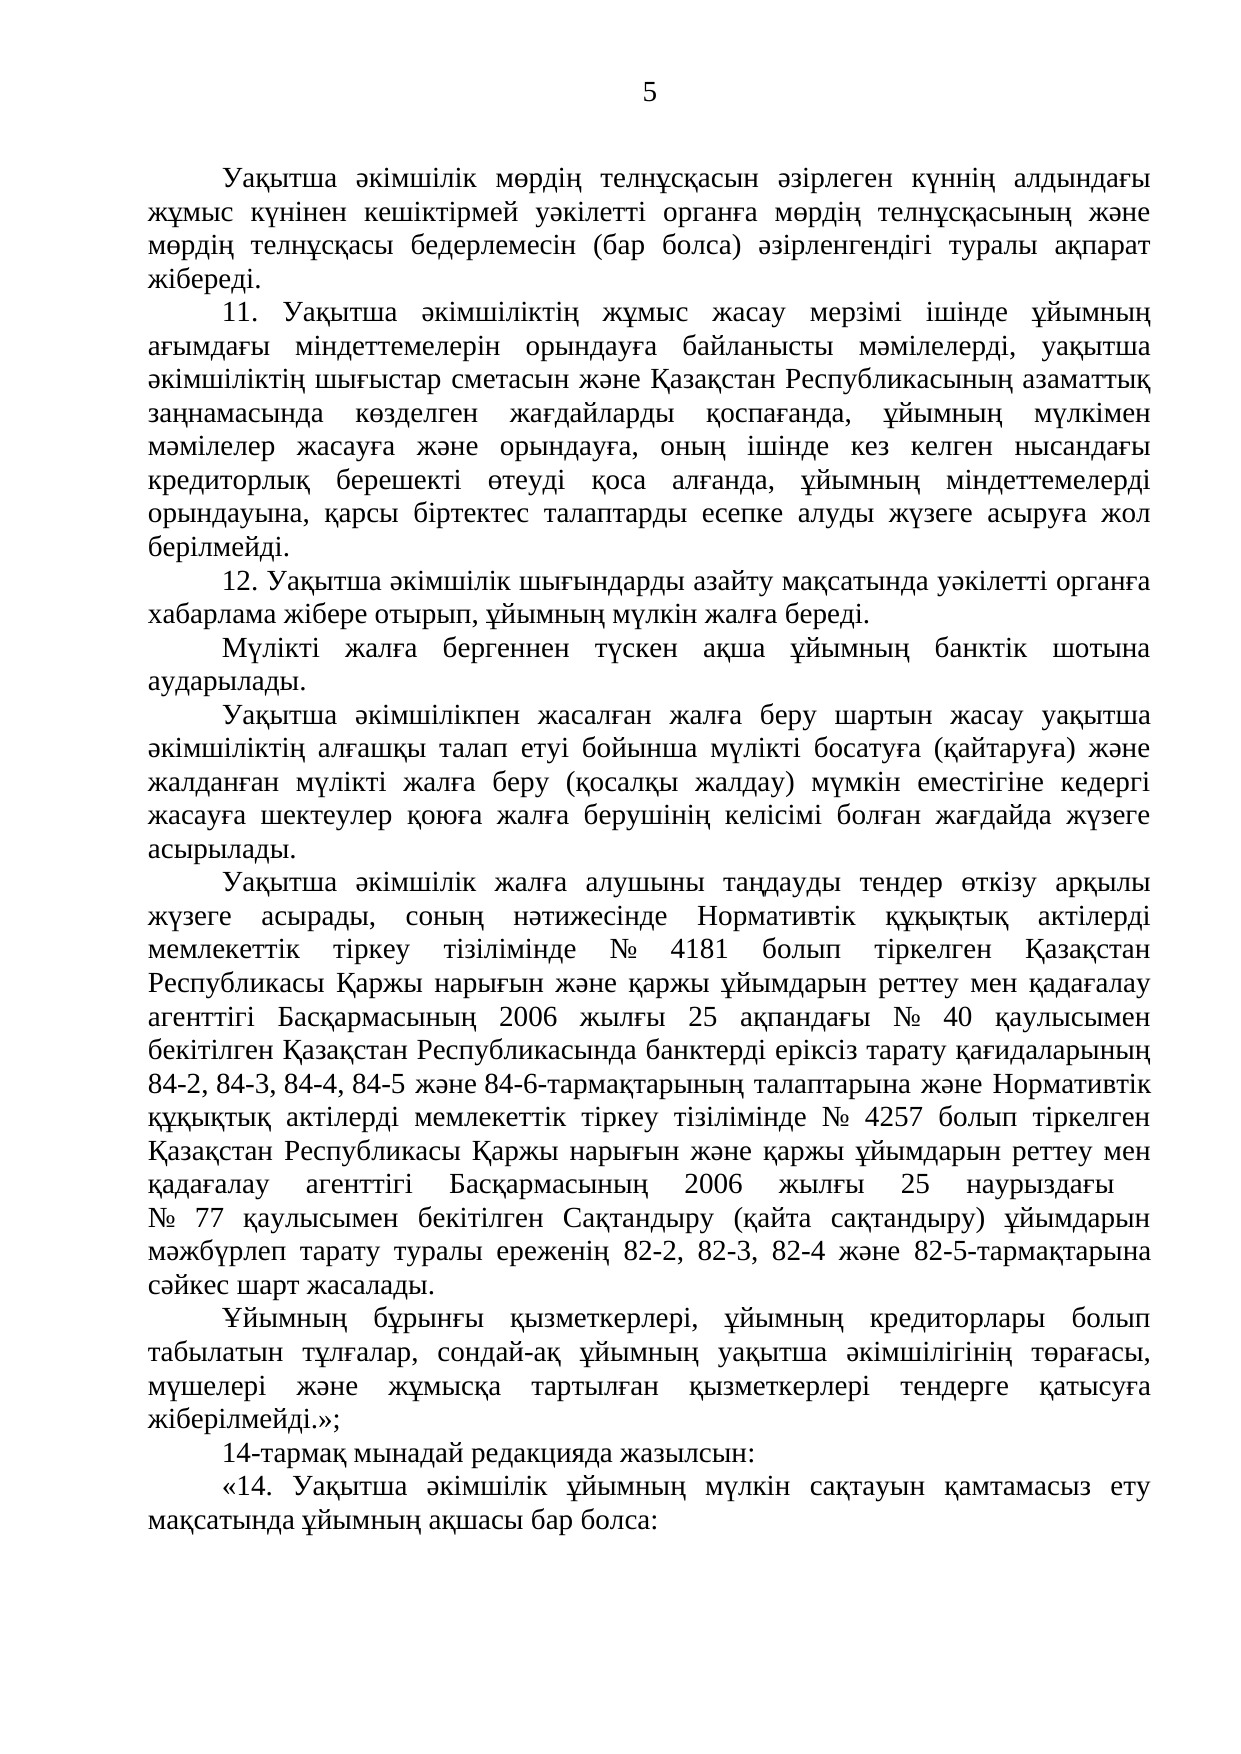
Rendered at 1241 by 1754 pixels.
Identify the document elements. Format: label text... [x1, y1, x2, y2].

list Ұйымның бұрынғы қызметкерлері, ұйымның кредиторлары болып табылатын тұлғалар, сондай-ақ ұйымның уақытша әкімшілігінің төрағасы, мүшелері және жұмысқа тартылған қызметкерлері тендерге қатысуға жіберілмейді.»; [148, 1301, 1152, 1435]
text 14-тармақ мынадай редакцияда жазылсын: [148, 1435, 1152, 1468]
list Уақытша әкімшілікпен жасалған жалға беру шартын жасау уақытша әкімшіліктің алғашқы талап етуі бойынша мүлікті босатуға (қайтаруға) және жалданған мүлікті жалға беру (қосалқы жалдау) мүмкін еместігіне кедергі жасауға шектеулер қоюға жалға берушінің келісімі болған жағдайда жүзеге асырылады. [148, 697, 1152, 864]
list Уақытша әкімшілік жалға алушыны таңдауды тендер өткізу арқылы жүзеге асырады, соның нәтижесінде Нормативтік құқықтық актілерді мемлекеттік тіркеу тізілімінде № 4181 болып тіркелген Қазақстан Республикасы Қаржы нарығын және қаржы ұйымдарын реттеу мен қадағалау агенттігі Басқармасының 2006 жылғы 25 ақпандағы № 40 қаулысымен бекітілген Қазақстан Республикасында банктерді еріксіз тарату қағидаларының 84-2, 84-3, 84-4, 84-5 және 84-6-тармақтарының талаптарына және Нормативтік құқықтық актілерді мемлекеттік тіркеу тізілімінде № 4257 болып тіркелген Қазақстан Республикасы Қаржы нарығын және қаржы ұйымдарын реттеу мен қадағалау агенттігі Басқармасының 2006 жылғы 25 наурыздағы № 77 қаулысымен бекітілген Сақтандыру (қайта сақтандыру) ұйымдарын мәжбүрлеп тарату туралы ереженің 82-2, 82-3, 82-4 және 82-5-тармақтарына сәйкес шарт жасалады. [148, 864, 1152, 1301]
list Уақытша әкімшілік мөрдің телнұсқасын әзірлеген күннің алдындағы жұмыс күнінен кешіктірмей уәкілетті органға мөрдің телнұсқасының және мөрдің телнұсқасы бедерлемесін (бар болса) әзірленгендігі туралы ақпарат жібереді. [148, 160, 1152, 294]
text 11. Уақытша әкімшіліктің жұмыс жасау мерзімі ішінде ұйымның ағымдағы міндеттемелерін орындауға байланысты мәмілелерді, уақытша әкімшіліктің шығыстар сметасын және Қазақстан Республикасының азаматтық заңнамасында көзделген жағдайларды қоспағанда, ұйымның мүлкімен мәмілелер жасауға және орындауға, оның ішінде кез келген нысандағы кредиторлық берешекті өтеуді қоса алғанда, ұйымның міндеттемелерді орындауына, қарсы біртектес талаптарды есепке алуды жүзеге асыруға жол берілмейді. [148, 294, 1152, 563]
text «14. Уақытша әкімшілік ұйымның мүлкін сақтауын қамтамасыз ету мақсатында ұйымның ақшасы бар болса: [148, 1468, 1152, 1535]
list 12. Уақытша әкімшілік шығындарды азайту мақсатында уәкілетті органға хабарлама жібере отырып, ұйымның мүлкін жалға береді. [148, 563, 1152, 630]
list Мүлікті жалға бергеннен түскен ақша ұйымның банктік шотына аударылады. [148, 630, 1152, 697]
